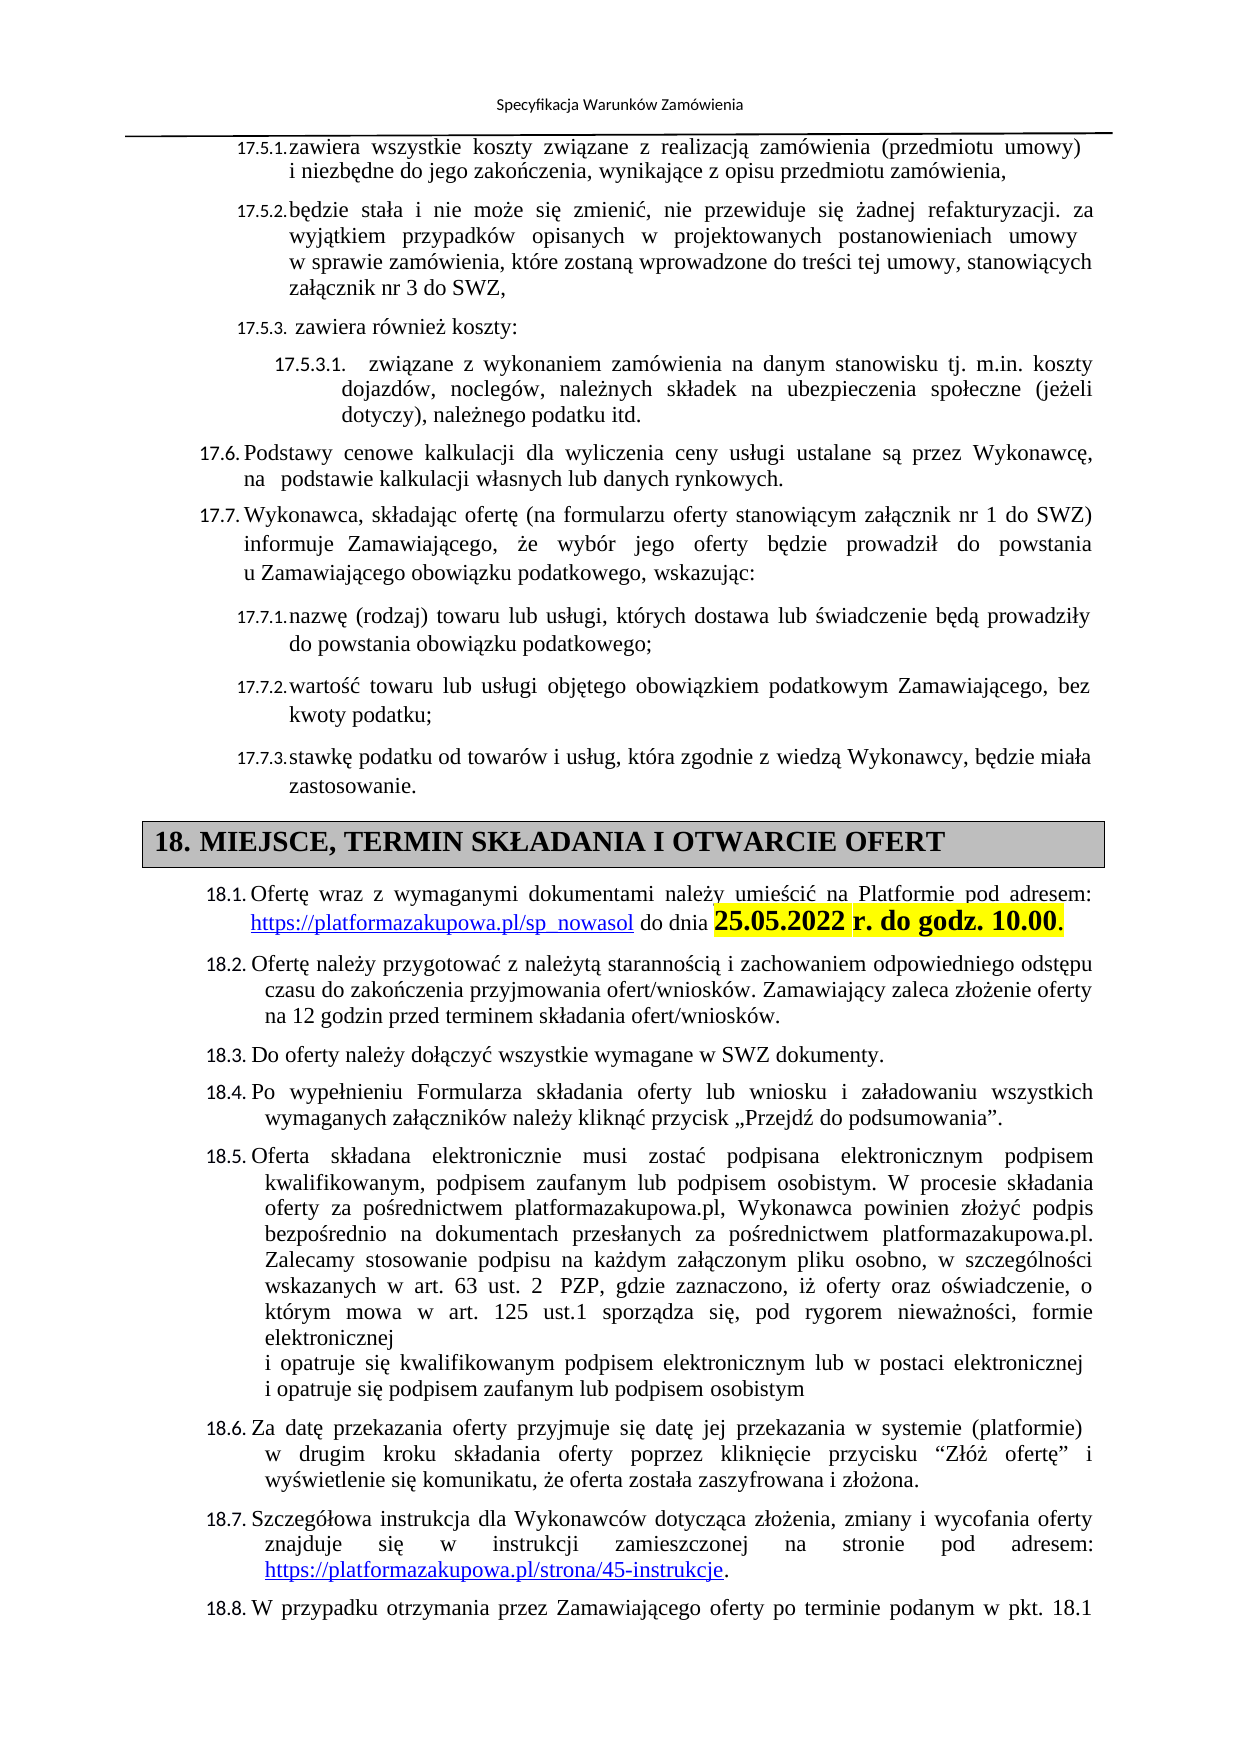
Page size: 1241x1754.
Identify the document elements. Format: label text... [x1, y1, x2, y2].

list stawkę podatku od towarów i usług, która zgodnie z wiedzą Wykonawcy, będzie miała zastosowanie. [236, 743, 1093, 799]
list Oferta składana elektronicznie musi zostać podpisana elektronicznym podpisem kwalifikowanym, podpisem zaufanym lub podpisem osobistym. W procesie składania oferty za pośrednictwem platformazakupowa.pl, Wykonawca powinien złożyć podpis bezpośrednio na dokumentach przesłanych za pośrednictwem platformazakupowa.pl. Zalecamy stosowanie podpisu na każdym załączonym pliku osobno, w szczególności wskazanych w art. 63 ust. 2 PZP, gdzie zaznaczono, iż oferty oraz oświadczenie, o którym mowa w art. 125 ust.1 sporządza się, pod rygorem nieważności, formie elektronicznej i opatruje się kwalifikowanym podpisem elektronicznym lub w postaci elektronicznej i opatruje się podpisem zaufanym lub podpisem osobistym [205, 1143, 1093, 1402]
list Ofertę wraz z wymaganymi dokumentami należy umieścić na Platformie pod adresem: https://platformazakupowa.pl/sp_nowasol do dnia 25.05.2022 r. do godz. 10.00. [205, 827, 1094, 937]
list Ofertę należy przygotować z należytą starannością i zachowaniem odpowiedniego odstępu czasu do zakończenia przyjmowania ofert/wniosków. Zamawiający zaleca złożenie oferty na 12 godzin przed terminem składania ofert/wniosków. [205, 951, 1093, 1028]
list nazwę (rodzaj) towaru lub usługi, których dostawa lub świadczenie będą prowadziły do powstania obowiązku podatkowego; [236, 602, 1093, 657]
list wartość towaru lub usługi objętego obowiązkiem podatkowym Zamawiającego, bez kwoty podatku; [236, 672, 1094, 728]
list związane z wykonaniem zamówienia na danym stanowisku tj. m.in. koszty dojazdów, noclegów, należnych składek na ubezpieczenia społeczne (jeżeli dotyczy), należnego podatku itd. [274, 351, 1094, 427]
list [205, 1596, 1094, 1621]
list Szczegółowa instrukcja dla Wykonawców dotycząca złożenia, zmiany i wycofania oferty znajduje się w instrukcji zamieszczonej na stronie pod adresem: https://platformazakupowa.pl/strona/45-instrukcje. [205, 1506, 1094, 1582]
list zawiera wszystkie koszty związane z realizacją zamówienia (przedmiotu umowy) i niezbędne do jego zakończenia, wynikające z opisu przedmiotu zamówienia, [236, 135, 1093, 184]
list Po wypełnieniu Formularza składania oferty lub wniosku i załadowaniu wszystkich wymaganych załączników należy kliknąć przycisk „Przejdź do podsumowania”. [205, 1080, 1094, 1130]
list Do oferty należy dołączyć wszystkie wymagane w SWZ dokumenty. [205, 1041, 1142, 1068]
list będzie stała i nie może się zmienić, nie przewiduje się żadnej refakturyzacji. za wyjątkiem przypadków opisanych w projektowanych postanowieniach umowy w sprawie zamówienia, które zostaną wprowadzone do treści tej umowy, stanowiących załącznik nr 3 do SWZ, [236, 197, 1094, 301]
list Wykonawca, składając ofertę (na formularzu oferty stanowiącym załącznik nr 1 do SWZ) informuje Zamawiającego, że wybór jego oferty będzie prowadził do powstania u Zamawiającego obowiązku podatkowego, wskazując: [199, 501, 1093, 586]
list zawiera również koszty: [236, 313, 1142, 339]
list Podstawy cenowe kalkulacji dla wyliczenia ceny usługi ustalane są przez Wykonawcę, na podstawie kalkulacji własnych lub danych rynkowych. [199, 441, 1093, 491]
list Za datę przekazania oferty przyjmuje się datę jej przekazania w systemie (platformie) w drugim kroku składania oferty poprzez kliknięcie przycisku “Złóż ofertę” i wyświetlenie się komunikatu, że oferta została zaszyfrowana i złożona. [205, 1415, 1094, 1493]
